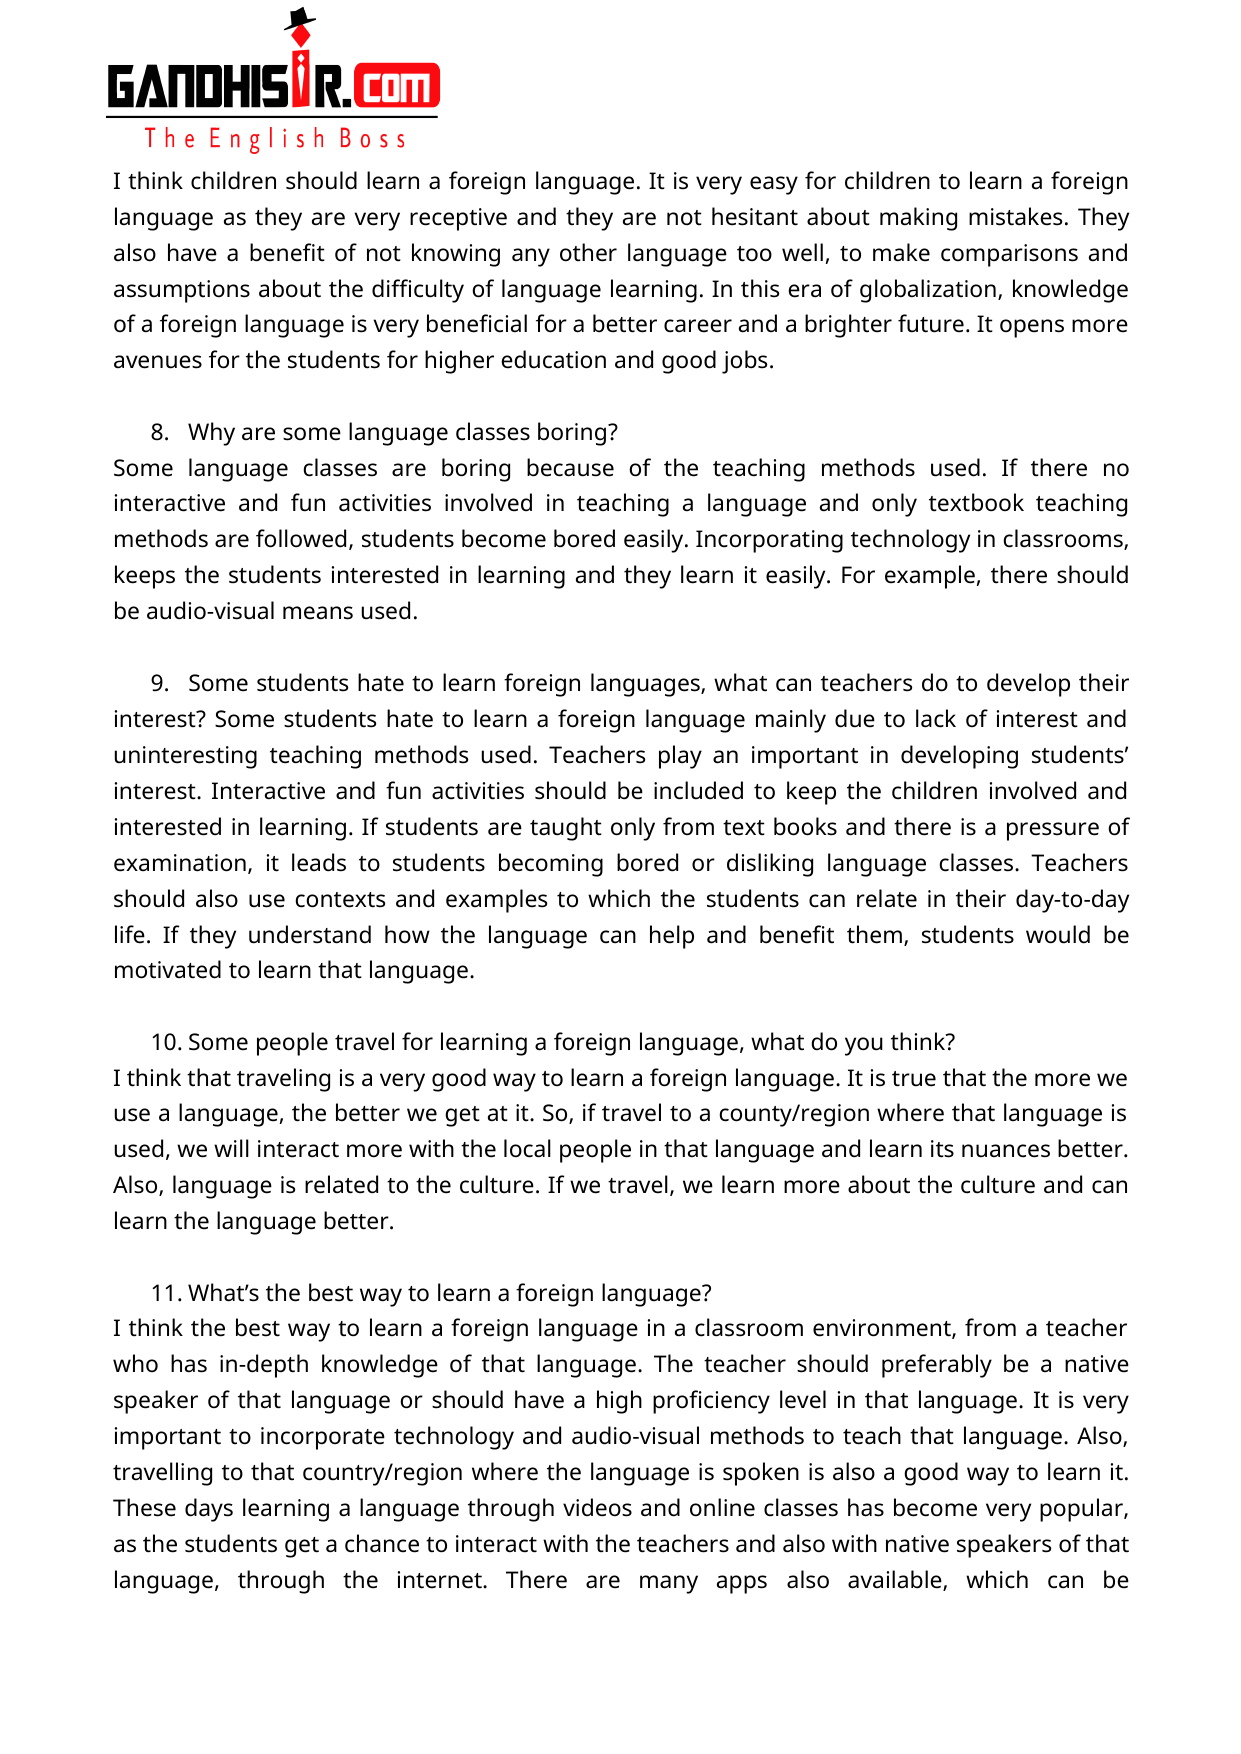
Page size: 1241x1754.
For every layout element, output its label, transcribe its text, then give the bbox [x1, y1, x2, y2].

picture [102, 1, 443, 155]
list Some students hate to learn foreign languages, what can teachers do to develop their interest? Some students hate to learn a foreign language mainly due to lack of interest and uninteresting teaching methods used. Teachers play an important in developing students’ interest. Interactive and fun activities should be included to keep the children involved and interested in learning. If students are taught only from text books and there is a pressure of examination, it leads to students becoming bored or disliking language classes. Teachers should also use contexts and examples to which the students can relate in their day-to-day life. If they understand how the language can help and benefit them, students would be motivated to learn that language. [113, 667, 1130, 986]
list What’s the best way to learn a foreign language? [150, 1277, 1161, 1308]
text I think that traveling is a very good way to learn a foreign language. It is true that the more we use a language, the better we get at it. So, if travel to a county/region where that language is used, we will interact more with the local people in that language and learn its nuances better. Also, language is related to the culture. If we travel, we learn more about the culture and can learn the language better. [113, 1061, 1129, 1236]
list Some people travel for learning a foreign language, what do you think? [150, 1026, 1161, 1057]
text I think children should learn a foreign language. It is very easy for children to learn a foreign language as they are very receptive and they are not hesitant about making mistakes. They also have a benefit of not knowing any other language too well, to make comparisons and assumptions about the difficulty of language learning. In this era of globalization, knowledge of a foreign language is very beneficial for a better career and a brighter future. It opens more avenues for the students for higher education and good jobs. [113, 165, 1129, 376]
list Why are some language classes boring? [150, 416, 1161, 447]
text Some language classes are boring because of the teaching methods used. If there no interactive and fun activities involved in teaching a language and only textbook teaching methods are followed, students become bored easily. Incorporating technology in classrooms, keeps the students interested in learning and they learn it easily. For example, there should be audio-visual means used. [113, 451, 1130, 626]
